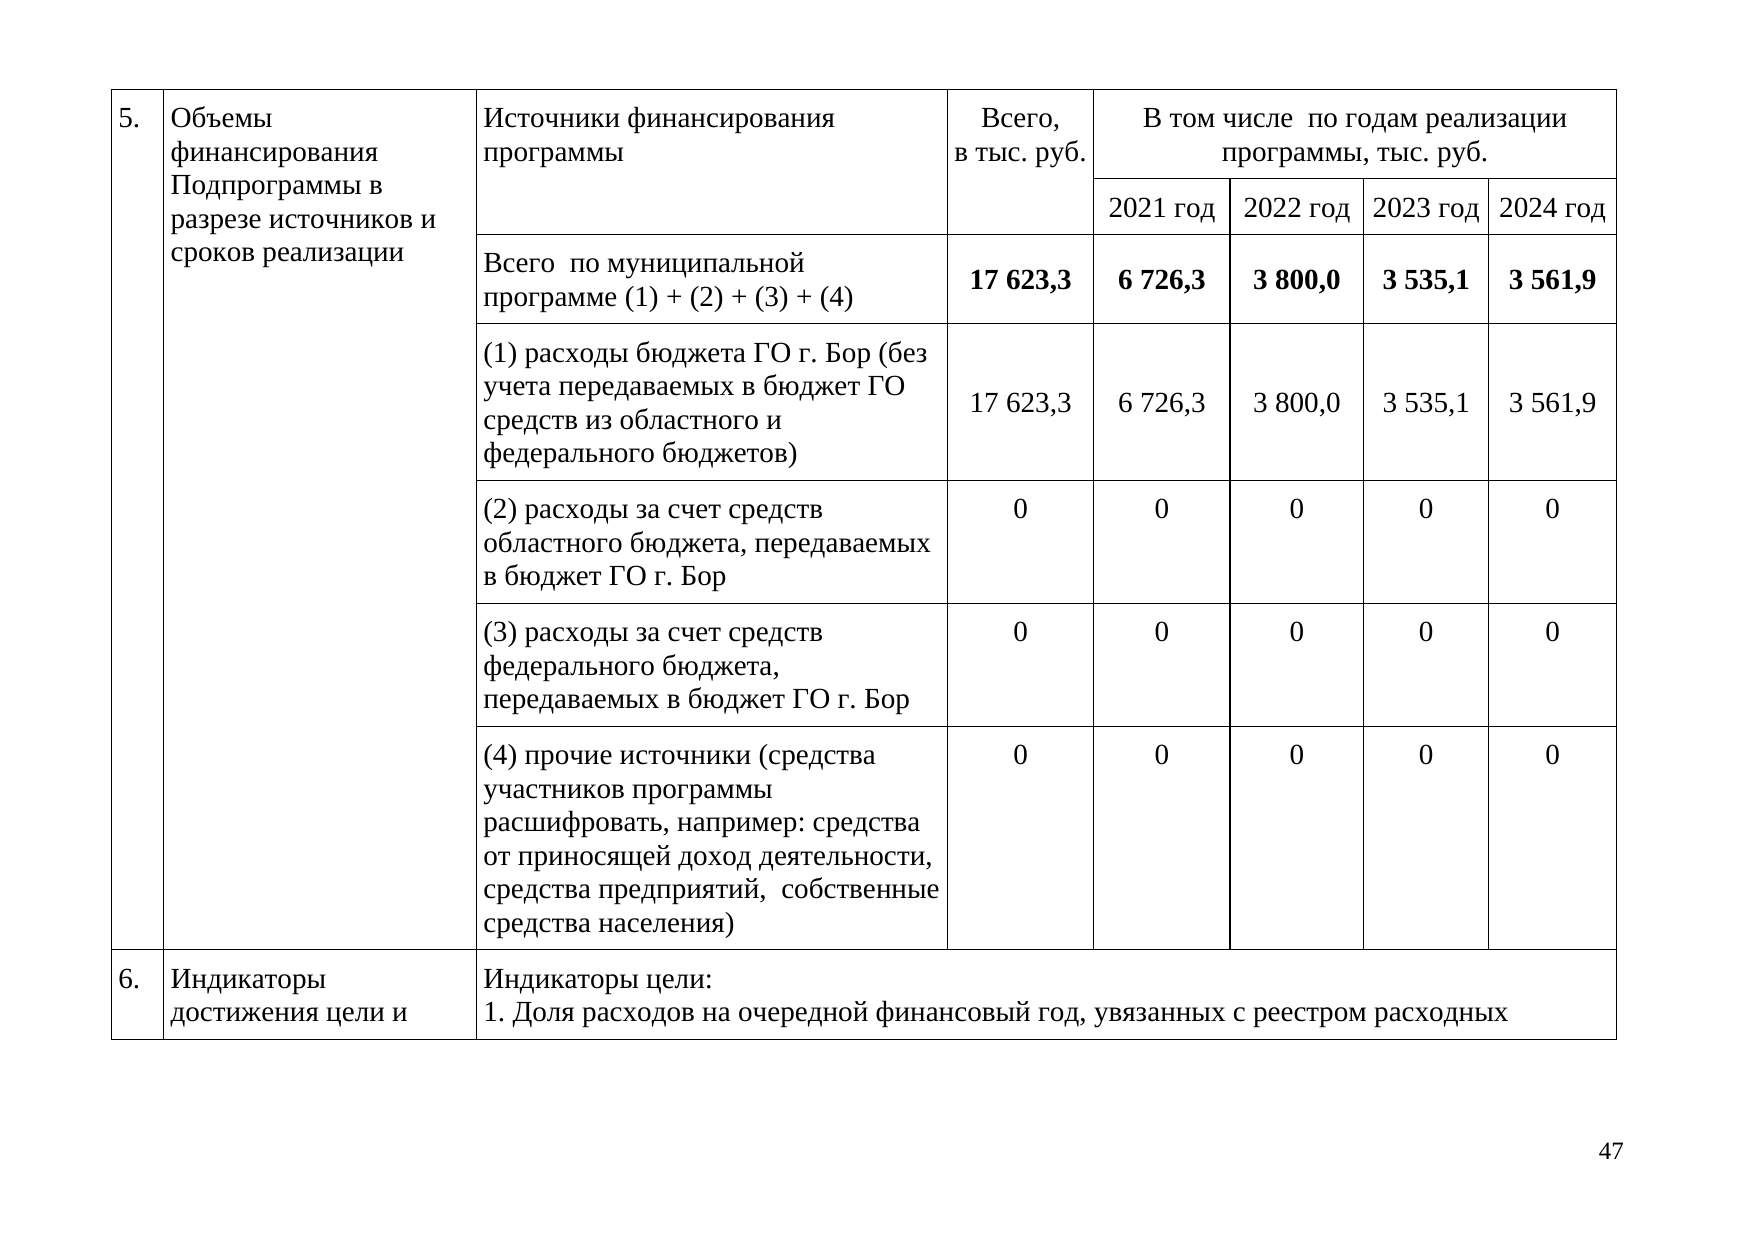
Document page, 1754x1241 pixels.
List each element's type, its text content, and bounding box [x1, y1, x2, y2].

table_cell 2022 год [1231, 179, 1363, 234]
table_cell 6. [112, 950, 163, 1038]
table_cell (4) прочие источники (средства участников программы расшифровать, например: средства от приносящей доход деятельности, средства предприятий, собственные средства населения) [477, 727, 947, 949]
table_cell 17 623,3 [948, 235, 1093, 323]
table_cell 0 [1364, 481, 1488, 603]
table_cell 0 [1364, 727, 1488, 949]
table_cell 3 561,9 [1489, 235, 1616, 323]
table_cell 0 [1231, 604, 1363, 726]
table_cell 0 [1231, 481, 1363, 603]
table_cell 0 [1364, 604, 1488, 726]
table_cell 0 [1094, 604, 1229, 726]
table_cell (2) расходы за счет средств областного бюджета, передаваемых в бюджет ГО г. Бор [477, 481, 947, 603]
table_cell 0 [1094, 481, 1229, 603]
table_cell Всего по муниципальной программе (1) + (2) + (3) + (4) [477, 235, 947, 323]
table_cell 0 [948, 604, 1093, 726]
table_cell 0 [1489, 604, 1616, 726]
table_cell 6 726,3 [1094, 324, 1229, 480]
table_cell В том числе по годам реализации программы, тыс. руб. [1094, 90, 1616, 178]
table_cell 3 535,1 [1364, 235, 1488, 323]
table_cell 0 [1489, 481, 1616, 603]
table_cell Источники финансирования программы [477, 90, 947, 234]
table_cell 2021 год [1094, 179, 1229, 234]
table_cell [477, 950, 1616, 1038]
table_cell 2023 год [1364, 179, 1488, 234]
table_cell (3) расходы за счет средств федерального бюджета, передаваемых в бюджет ГО г. Бор [477, 604, 947, 726]
table_cell Объемы финансирования Подпрограммы в разрезе источников и сроков реализации [164, 90, 476, 949]
table_cell 0 [1094, 727, 1229, 949]
table_cell 17 623,3 [948, 324, 1093, 480]
table_cell 2024 год [1489, 179, 1616, 234]
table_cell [164, 950, 476, 1038]
table_cell (1) расходы бюджета ГО г. Бор (без учета передаваемых в бюджет ГО средств из областного и федерального бюджетов) [477, 324, 947, 480]
table_cell 0 [1489, 727, 1616, 949]
table_cell 0 [948, 481, 1093, 603]
table_cell 6 726,3 [1094, 235, 1229, 323]
table_cell 0 [1231, 727, 1363, 949]
table_cell 5. [112, 90, 163, 949]
table_cell 3 561,9 [1489, 324, 1616, 480]
table_cell 3 800,0 [1231, 235, 1363, 323]
table_cell 3 800,0 [1231, 324, 1363, 480]
table_cell Всего, в тыс. руб. [948, 90, 1093, 234]
table_cell 3 535,1 [1364, 324, 1488, 480]
table_cell 0 [948, 727, 1093, 949]
